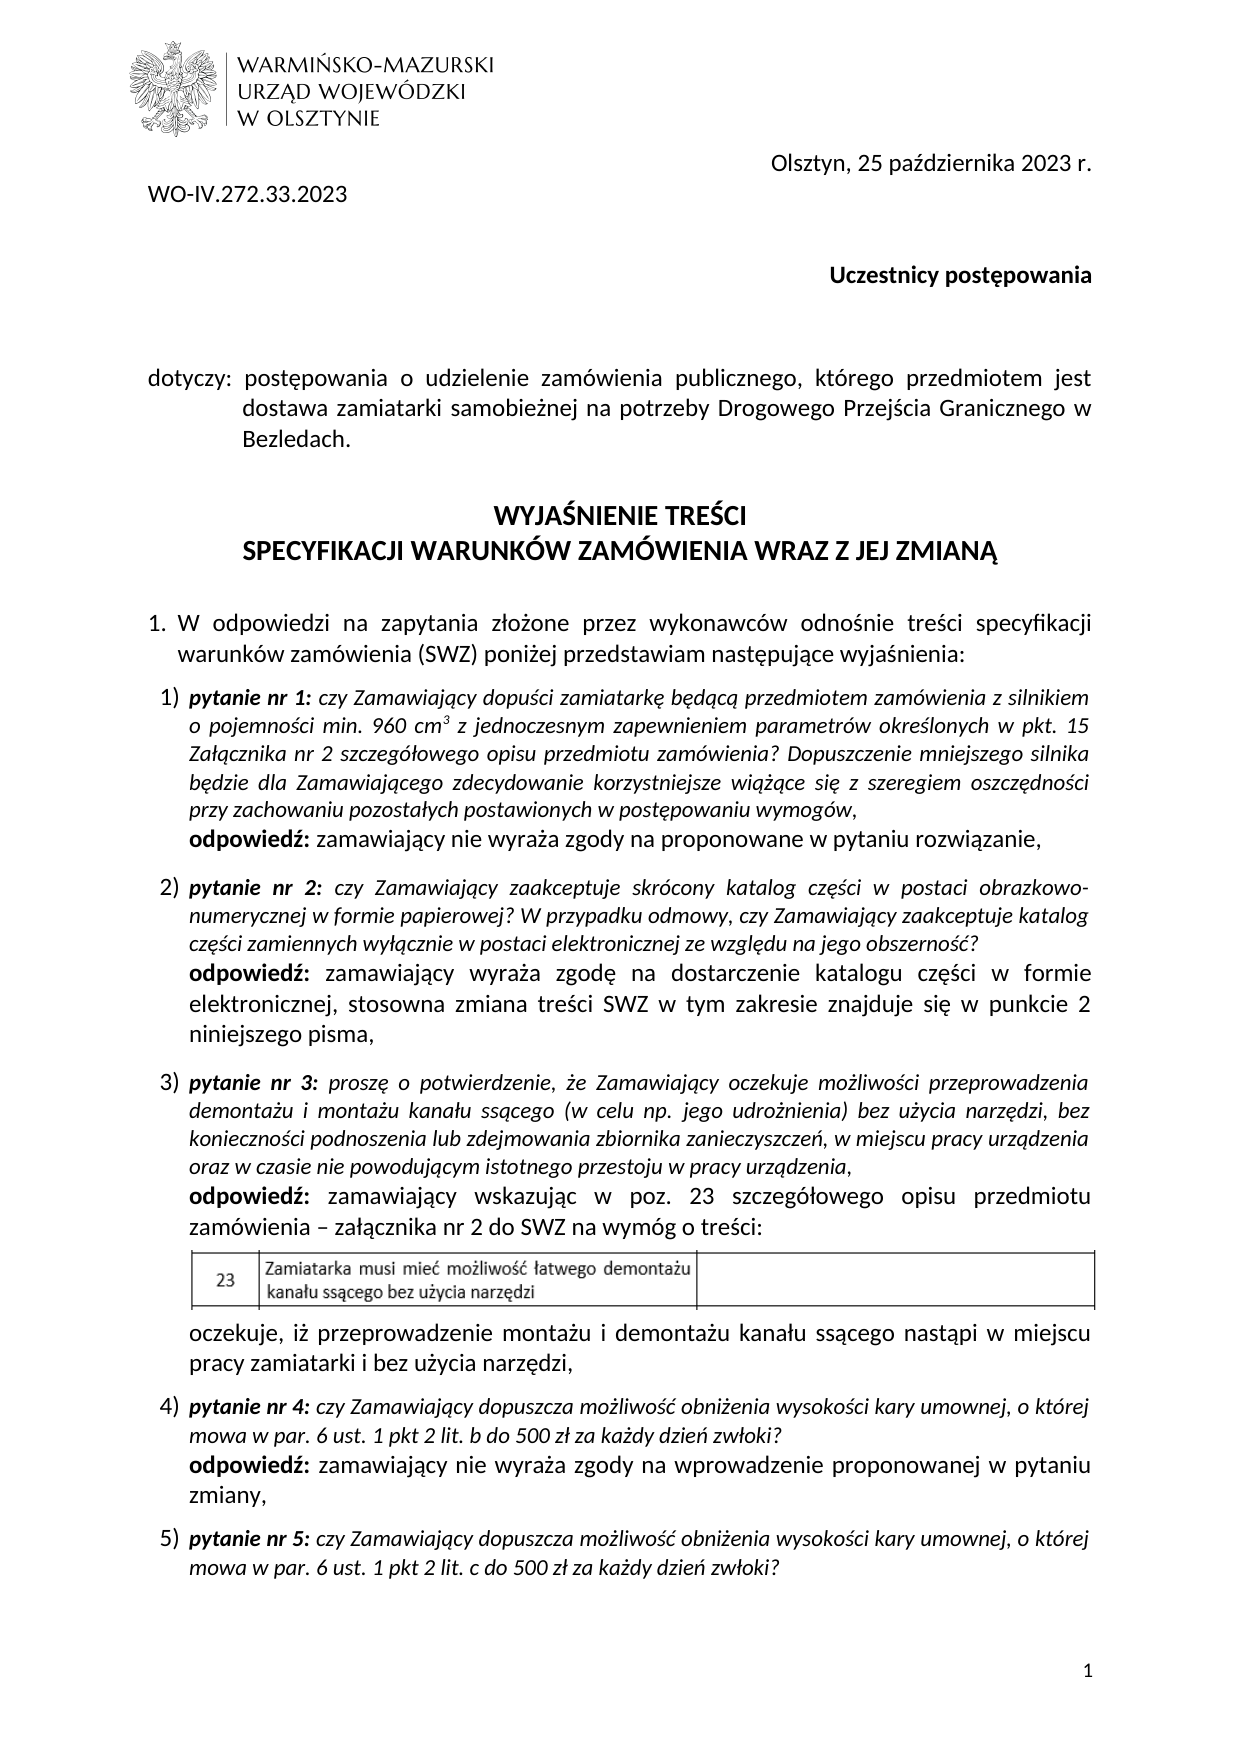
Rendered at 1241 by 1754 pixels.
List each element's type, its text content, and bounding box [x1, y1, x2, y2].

text odpowiedź: zamawiający wskazując w poz. 23 szczegółowego opisu przedmiotu zamówienia – załącznika nr 2 do SWZ na wymóg o treści: [189, 1180, 1093, 1241]
list pytanie nr 3: proszę o potwierdzenie, że Zamawiający oczekuje możliwości przeprowadzenia demontażu i montażu kanału ssącego (w celu np. jego udrożnienia) bez użycia narzędzi, bez konieczności podnoszenia lub zdejmowania zbiornika zanieczyszczeń, w miejscu pracy urządzenia oraz w czasie nie powodującym istotnego przestoju w pracy urządzenia, [159, 1066, 1093, 1180]
text odpowiedź: zamawiający wyraża zgodę na dostarczenie katalogu części w formie elektronicznej, stosowna zmiana treści SWZ w tym zakresie znajduje się w punkcie 2 niniejszego pisma, [189, 957, 1093, 1049]
text WYJAŚNIENIE TREŚCI [148, 497, 1093, 532]
list pytanie nr 5: czy Zamawiający dopuszcza możliwość obniżenia wysokości kary umownej, o której mowa w par. 6 ust. 1 pkt 2 lit. c do 500 zł za każdy dzień zwłoki? [159, 1522, 1093, 1581]
picture [188, 1250, 1101, 1310]
text odpowiedź: zamawiający nie wyraża zgody na wprowadzenie proponowanej w pytaniu zmiany, [189, 1449, 1093, 1510]
text Olsztyn, 25 października 2023 r. [148, 148, 1093, 178]
text oczekuje, iż przeprowadzenie montażu i demontażu kanału ssącego nastąpi w miejscu pracy zamiatarki i bez użycia narzędzi, [189, 1317, 1093, 1378]
text WO-IV.272.33.2023 [148, 178, 1093, 209]
list W odpowiedzi na zapytania złożone przez wykonawców odnośnie treści specyfikacji warunków zamówienia (SWZ) poniżej przedstawiam następujące wyjaśnienia: [148, 607, 1093, 668]
text odpowiedź: zamawiający nie wyraża zgody na proponowane w pytaniu rozwiązanie, [189, 824, 1093, 854]
subtitle SPECYFIKACJI WARUNKÓW ZAMÓWIENIA WRAZ Z JEJ ZMIANĄ [148, 532, 1093, 568]
text Uczestnicy postępowania [797, 259, 1093, 290]
list pytanie nr 2: czy Zamawiający zaakceptuje skrócony katalog części w postaci obrazkowo-numerycznej w formie papierowej? W przypadku odmowy, czy Zamawiający zaakceptuje katalog części zamiennych wyłącznie w postaci elektronicznej ze względu na jego obszerność? [159, 871, 1093, 957]
list pytanie nr 1: czy Zamawiający dopuści zamiatarkę będącą przedmiotem zamówienia z silnikiem o pojemności min. 960 cm3 z jednoczesnym zapewnieniem parametrów określonych w pkt. 15 Załącznika nr 2 szczegółowego opisu przedmiotu zamówienia? Dopuszczenie mniejszego silnika będzie dla Zamawiającego zdecydowanie korzystniejsze wiążące się z szeregiem oszczędności przy zachowaniu pozostałych postawionych w postępowaniu wymogów, [159, 681, 1093, 824]
picture [126, 41, 504, 137]
list pytanie nr 4: czy Zamawiający dopuszcza możliwość obniżenia wysokości kary umownej, o której mowa w par. 6 ust. 1 pkt 2 lit. b do 500 zł za każdy dzień zwłoki? [159, 1390, 1093, 1449]
text dotyczy: postępowania o udzielenie zamówienia publicznego, którego przedmiotem jest dostawa zamiatarki samobieżnej na potrzeby Drogowego Przejścia Granicznego w Bezledach. [148, 362, 1093, 453]
